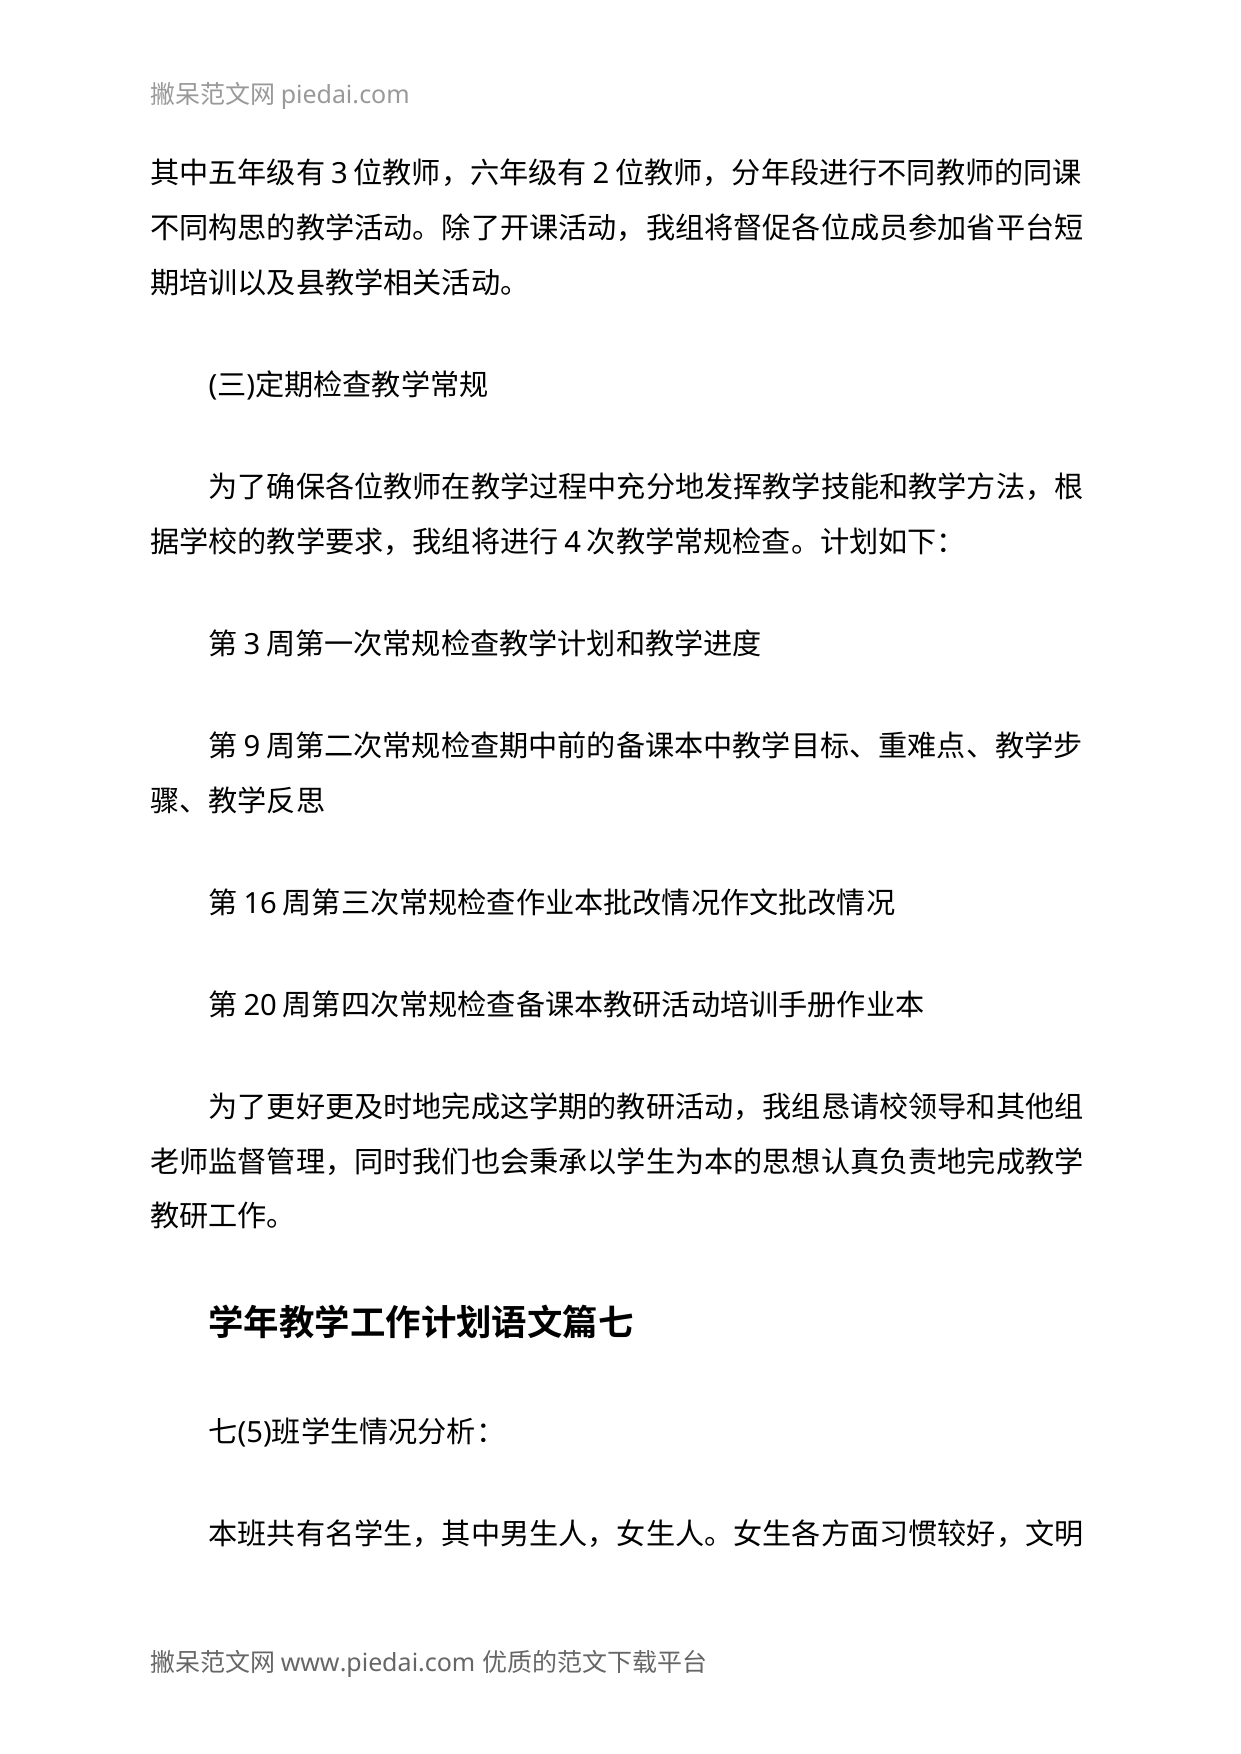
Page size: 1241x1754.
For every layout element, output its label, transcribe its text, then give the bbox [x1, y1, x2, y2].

text 第9周第二次常规检查期中前的备课本中教学目标、重难点、教学步骤、教学反思 [150, 722, 1090, 820]
text 学年教学工作计划语文篇七 [150, 1295, 1090, 1346]
text 第20周第四次常规检查备课本教研活动培训手册作业本 [150, 981, 1090, 1024]
text 为了更好更及时地完成这学期的教研活动，我组恳请校领导和其他组老师监督管理，同时我们也会秉承以学生为本的思想认真负责地完成教学教研工作。 [150, 1083, 1090, 1235]
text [150, 1510, 1090, 1552]
text 七(5)班学生情况分析： [150, 1408, 1090, 1451]
text (三)定期检查教学常规 [150, 362, 1090, 404]
text 第16周第三次常规检查作业本批改情况作文批改情况 [150, 879, 1090, 922]
text 为了确保各位教师在教学过程中充分地发挥教学技能和教学方法，根据学校的教学要求，我组将进行4次教学常规检查。计划如下： [150, 464, 1090, 561]
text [150, 150, 1090, 302]
text 第3周第一次常规检查教学计划和教学进度 [150, 621, 1090, 663]
